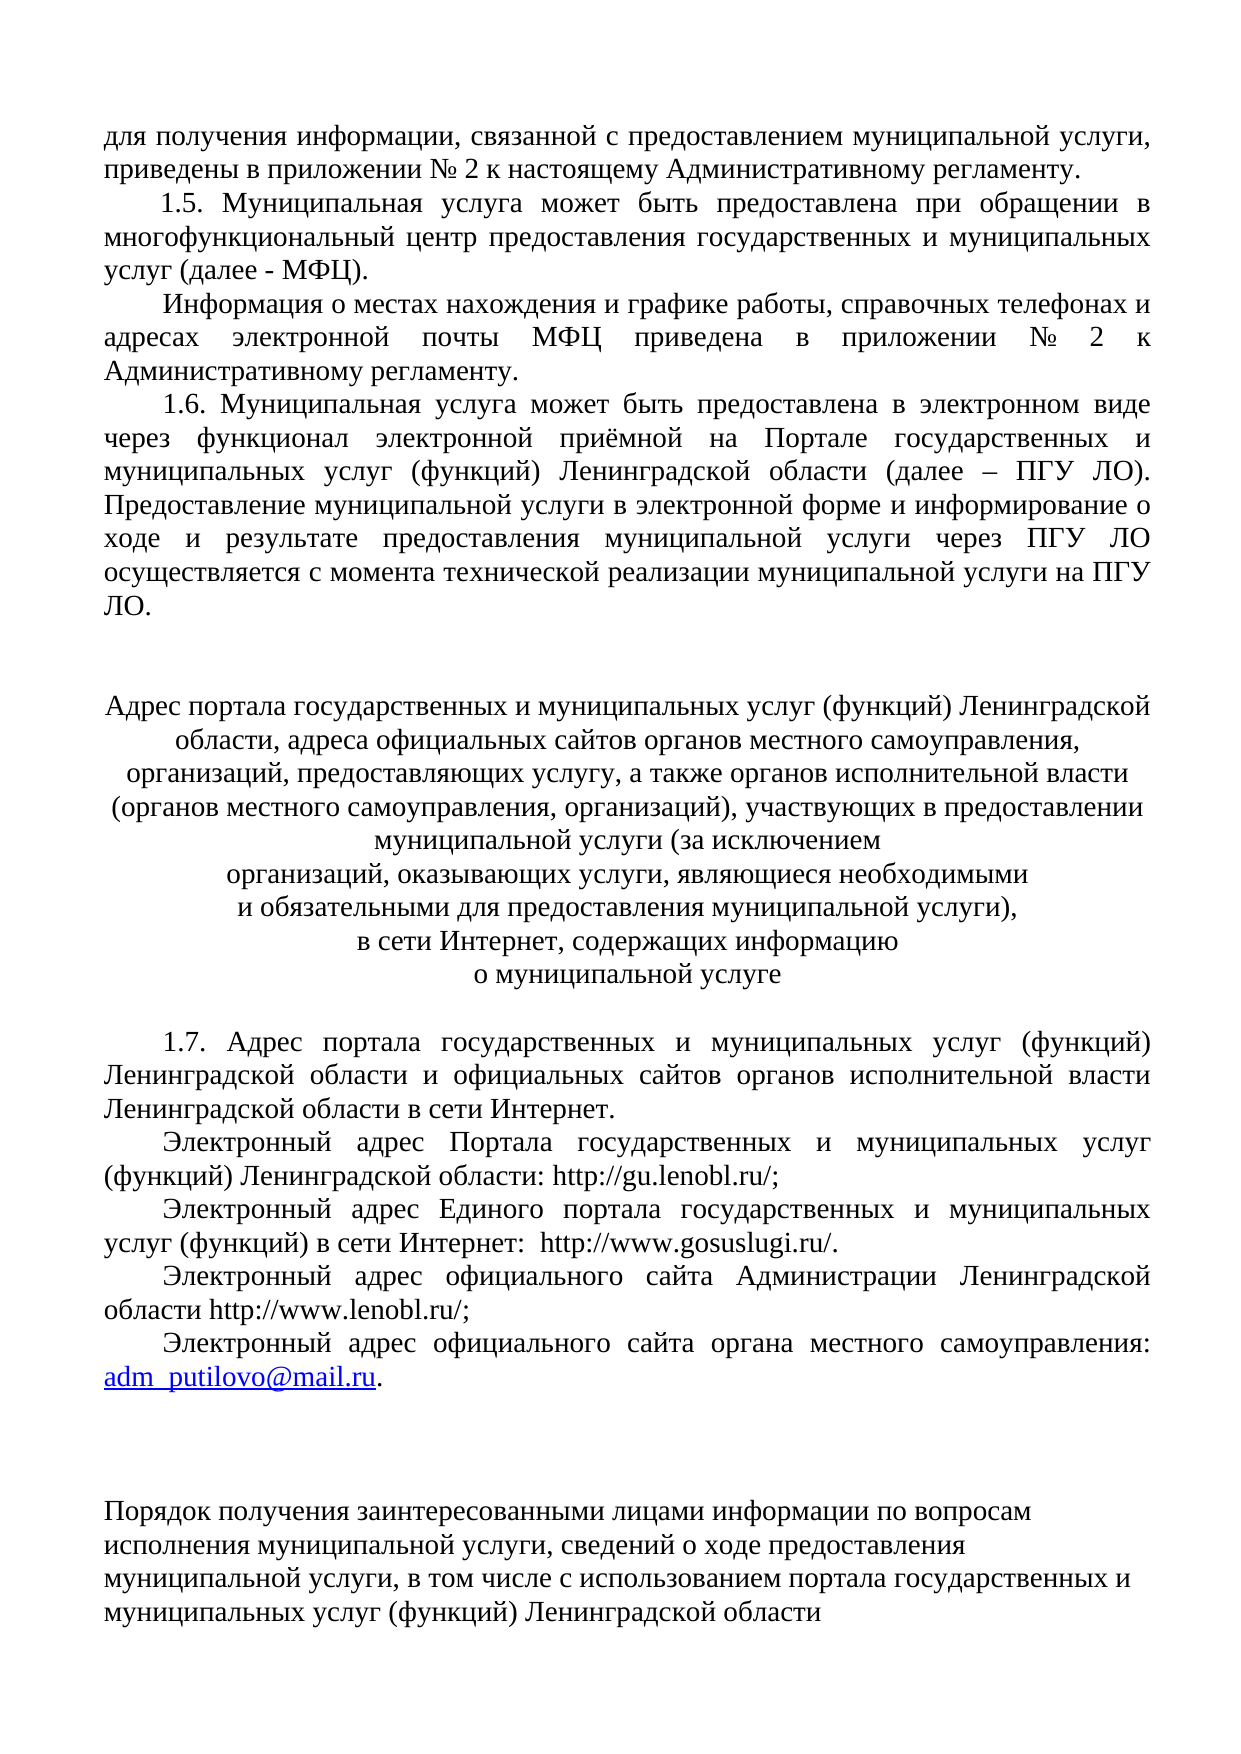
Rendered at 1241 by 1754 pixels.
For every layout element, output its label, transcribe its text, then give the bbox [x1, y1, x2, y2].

text Электронный адрес официального сайта Администрации Ленинградской области http://www.lenobl.ru/; [103, 1258, 1152, 1326]
text Электронный адрес Единого портала государственных и муниципальных услуг (функций) в сети Интернет: http://www.gosuslugi.ru/. [103, 1191, 1152, 1258]
text о муниципальной услуге [103, 957, 1152, 990]
text Информация о местах нахождения и графике работы, справочных телефонах и адресах электронной почты МФЦ приведена в приложении № 2 к Административному регламенту. [103, 286, 1152, 386]
text Адрес портала государственных и муниципальных услуг (функций) Ленинградской области, адреса официальных сайтов органов местного самоуправления, организаций, предоставляющих услугу, а также органов исполнительной власти (органов местного самоуправления, организаций), участвующих в предоставлении муниципальной услуги (за исключением [103, 688, 1152, 856]
text Электронный адрес официального сайта органа местного самоуправления: adm_putilovo@mail.ru. [103, 1326, 1152, 1393]
text Порядок получения заинтересованными лицами информации по вопросам исполнения муниципальной услуги, сведений о ходе предоставления муниципальной услуги, в том числе с использованием портала государственных и муниципальных услуг (функций) Ленинградской области [103, 1493, 1152, 1627]
text Электронный адрес Портала государственных и муниципальных услуг (функций) Ленинградской области: http://gu.lenobl.ru/; [103, 1124, 1152, 1191]
text 1.7. Адрес портала государственных и муниципальных услуг (функций) Ленинградской области и официальных сайтов органов исполнительной власти Ленинградской области в сети Интернет. [103, 1024, 1152, 1124]
text организаций, оказывающих услуги, являющиеся необходимыми [103, 856, 1152, 889]
text и обязательными для предоставления муниципальной услуги), [103, 889, 1152, 923]
text 1.6. Муниципальная услуга может быть предоставлена в электронном виде через функционал электронной приёмной на Портале государственных и муниципальных услуг (функций) Ленинградской области (далее – ПГУ ЛО). Предоставление муниципальной услуги в электронной форме и информирование о ходе и результате предоставления муниципальной услуги через ПГУ ЛО осуществляется с момента технической реализации муниципальной услуги на ПГУ ЛО. [103, 386, 1152, 621]
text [103, 118, 1152, 185]
text 1.5. Муниципальная услуга может быть предоставлена при обращении в многофункциональный центр предоставления государственных и муниципальных услуг (далее - МФЦ). [103, 185, 1152, 286]
text в сети Интернет, содержащих информацию [103, 923, 1152, 957]
